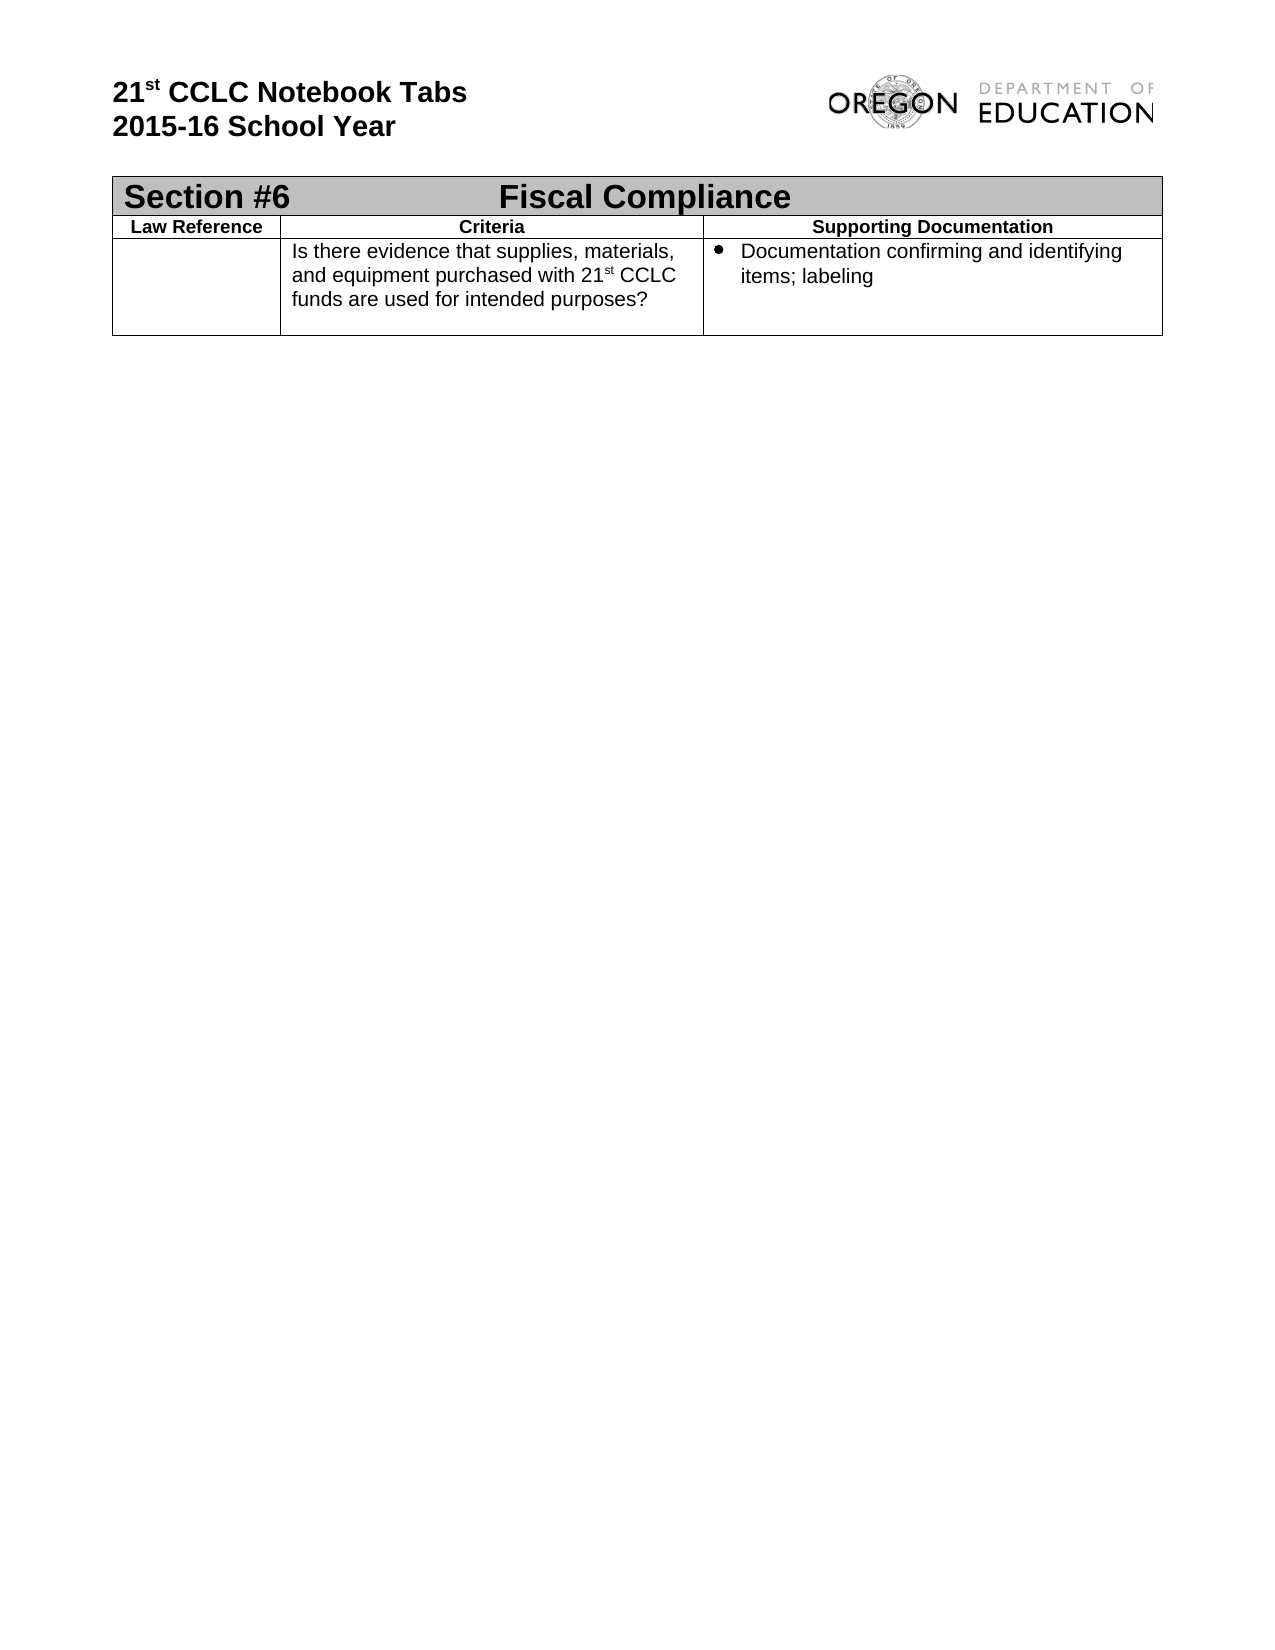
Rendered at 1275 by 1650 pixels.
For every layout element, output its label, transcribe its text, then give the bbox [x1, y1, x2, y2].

table_cell Supporting Documentation [704, 216, 1162, 238]
table_cell Is there evidence that supplies, materials, and equipment purchased with 21st CCLC funds are used for intended purposes? [281, 239, 703, 334]
table_cell Documentation confirming and identifying items; labeling [704, 239, 1162, 334]
table_cell [113, 239, 280, 334]
table_cell Criteria [281, 216, 703, 238]
table_header Section #6 Fiscal Compliance [113, 177, 1162, 215]
table_cell Law Reference [113, 216, 280, 238]
picture [827, 75, 1153, 128]
